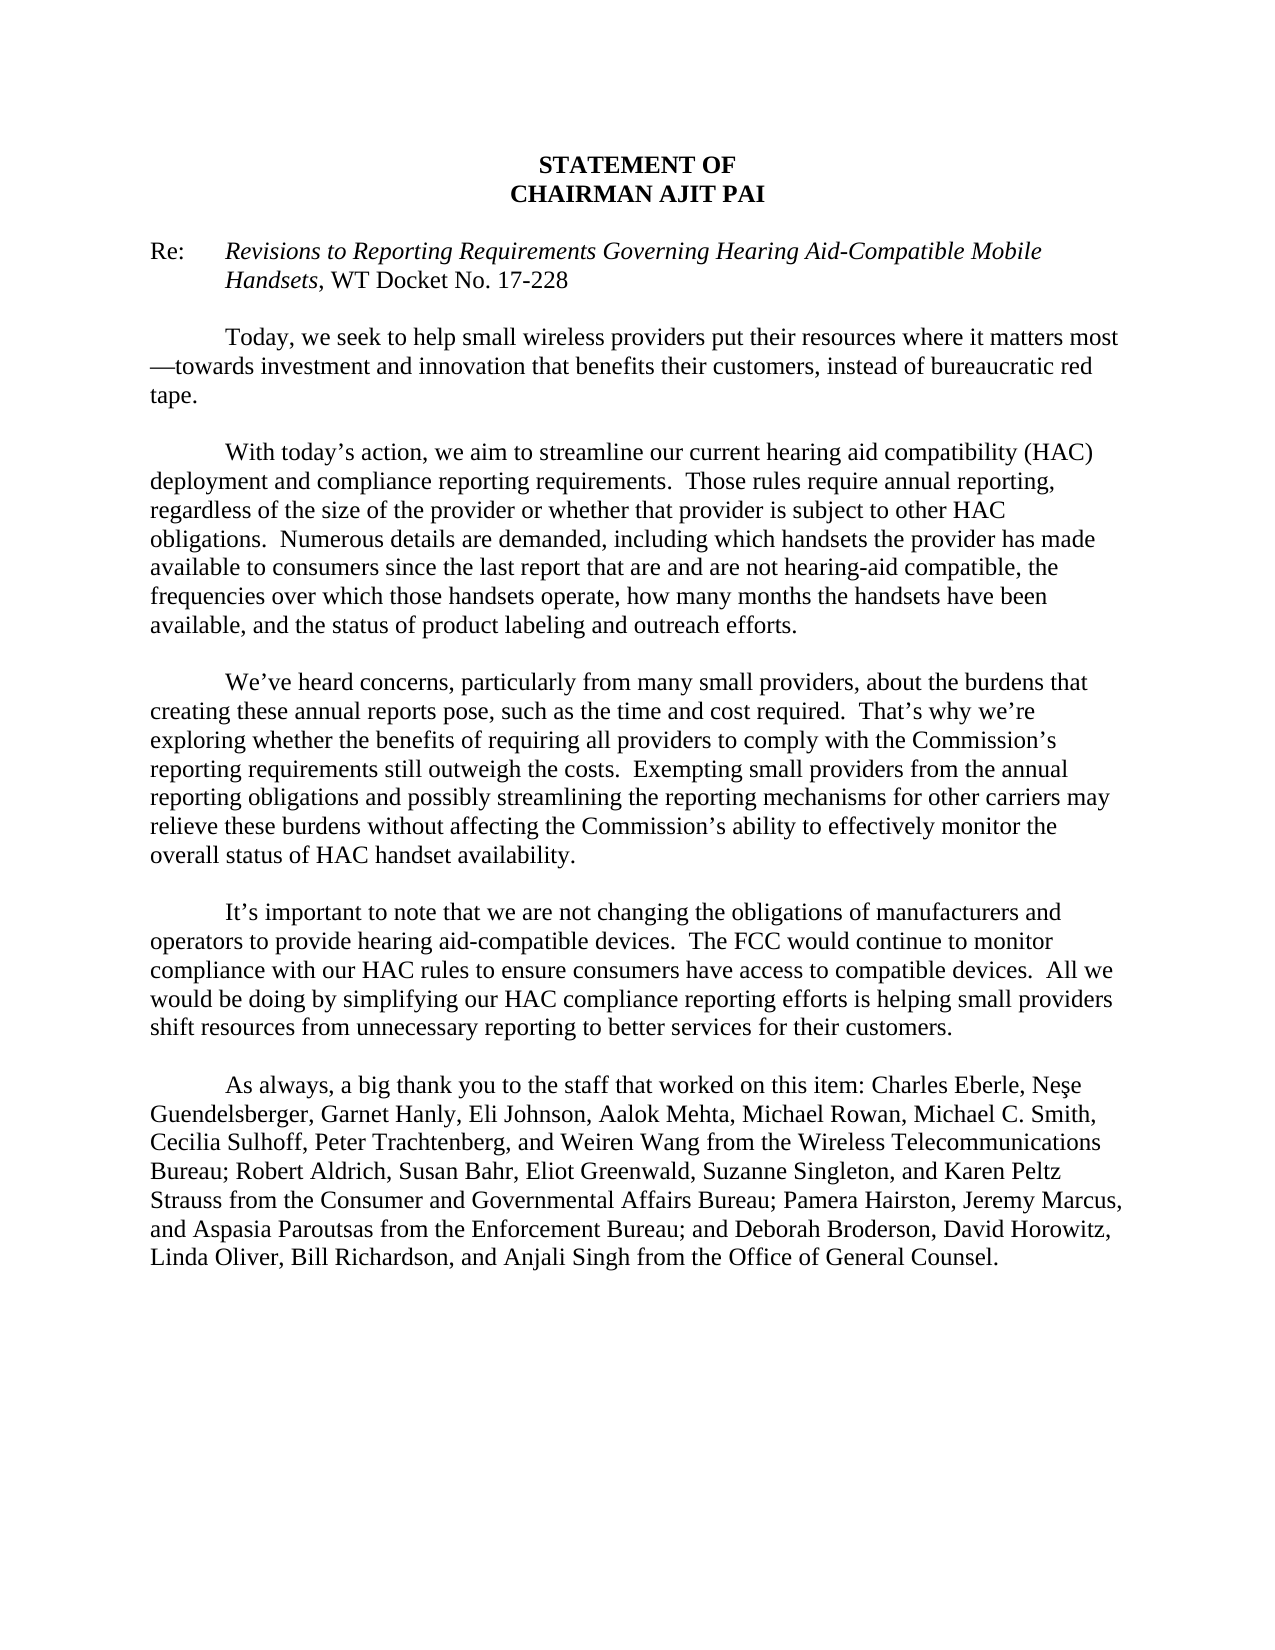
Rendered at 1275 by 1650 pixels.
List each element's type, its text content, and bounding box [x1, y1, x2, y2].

text We’ve heard concerns, particularly from many small providers, about the burdens that creating these annual reports pose, such as the time and cost required. That’s why we’re exploring whether the benefits of requiring all providers to comply with the Commission’s reporting requirements still outweigh the costs. Exempting small providers from the annual reporting obligations and possibly streamlining the reporting mechanisms for other carriers may relieve these burdens without affecting the Commission’s ability to effectively monitor the overall status of HAC handset availability. [150, 667, 1125, 869]
text Re: Revisions to Reporting Requirements Governing Hearing Aid-Compatible Mobile Handsets, WT Docket No. 17-228 [150, 236, 1125, 294]
text STATEMENT OF CHAIRMAN AJIT PAI [150, 150, 1125, 207]
text It’s important to note that we are not changing the obligations of manufacturers and operators to provide hearing aid-compatible devices. The FCC would continue to monitor compliance with our HAC rules to ensure consumers have access to compatible devices. All we would be doing by simplifying our HAC compliance reporting efforts is helping small providers shift resources from unnecessary reporting to better services for their customers. [150, 897, 1125, 1041]
text Today, we seek to help small wireless providers put their resources where it matters most—towards investment and innovation that benefits their customers, instead of bureaucratic red tape. [150, 322, 1125, 409]
text With today’s action, we aim to streamline our current hearing aid compatibility (HAC) deployment and compliance reporting requirements. Those rules require annual reporting, regardless of the size of the provider or whether that provider is subject to other HAC obligations. Numerous details are demanded, including which handsets the provider has made available to consumers since the last report that are and are not hearing-aid compatible, the frequencies over which those handsets operate, how many months the handsets have been available, and the status of product labeling and outreach efforts. [150, 437, 1125, 639]
text As always, a big thank you to the staff that worked on this item: Charles Eberle, Neşe Guendelsberger, Garnet Hanly, Eli Johnson, Aalok Mehta, Michael Rowan, Michael C. Smith, Cecilia Sulhoff, Peter Trachtenberg, and Weiren Wang from the Wireless Telecommunications Bureau; Robert Aldrich, Susan Bahr, Eliot Greenwald, Suzanne Singleton, and Karen Peltz Strauss from the Consumer and Governmental Affairs Bureau; Pamera Hairston, Jeremy Marcus, and Aspasia Paroutsas from the Enforcement Bureau; and Deborah Broderson, David Horowitz, Linda Oliver, Bill Richardson, and Anjali Singh from the Office of General Counsel. [150, 1070, 1125, 1271]
